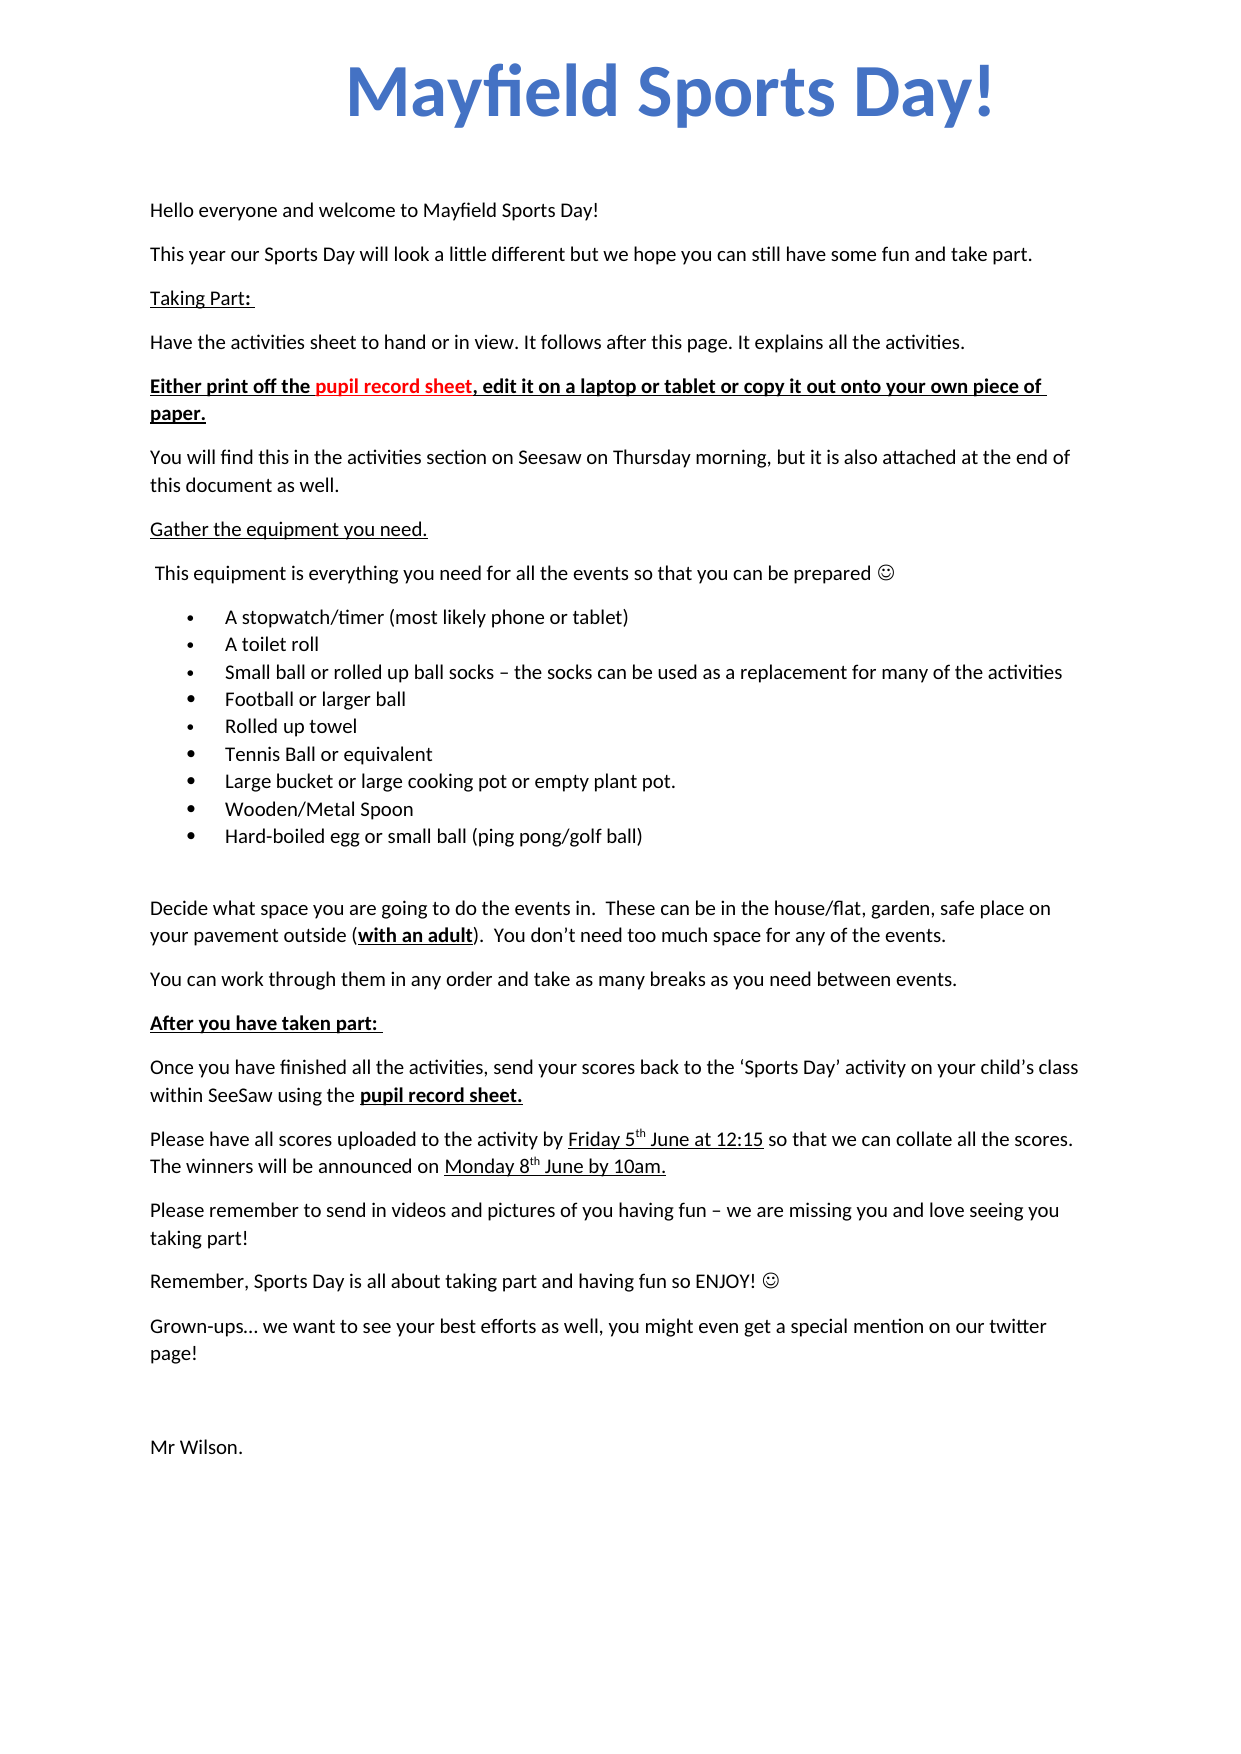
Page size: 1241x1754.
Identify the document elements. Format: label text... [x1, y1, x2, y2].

text Hello everyone and welcome to Mayfield Sports Day! [150, 197, 1090, 222]
text Please remember to send in videos and pictures of you having fun – we are missing you and love seeing you taking part! [150, 1197, 1090, 1250]
text Decide what space you are going to do the events in. These can be in the house/flat, garden, safe place on your pavement outside (with an adult). You don’t need too much space for any of the events. [150, 895, 1090, 948]
text Remember, Sports Day is all about taking part and having fun so ENJOY! [150, 1269, 1090, 1294]
list A stopwatch/timer (most likely phone or tablet) [187, 604, 1090, 629]
text After you have taken part: [150, 1010, 1090, 1036]
text Please have all scores uploaded to the activity by Friday 5th June at 12:15 so that we can collate all the scores. The winners will be announced on Monday 8th June by 10am. [150, 1126, 1090, 1179]
list Rolled up towel [187, 714, 1090, 739]
list A toilet roll [187, 632, 1090, 657]
text Have the activities sheet to hand or in view. It follows after this page. It explains all the activities. [150, 329, 1090, 354]
text Once you have finished all the activities, send your scores back to the ‘Sports Day’ activity on your child’s class within SeeSaw using the pupil record sheet. [150, 1054, 1090, 1107]
text This equipment is everything you need for all the events so that you can be prepared [150, 560, 1090, 586]
text This year our Sports Day will look a little different but we hope you can still have some fun and take part. [150, 241, 1090, 266]
list Football or larger ball [187, 686, 1090, 712]
text Mr Wilson. [150, 1434, 1090, 1459]
list Tennis Ball or equivalent [187, 741, 1090, 767]
text You will find this in the activities section on Seesaw on Thursday morning, but it is also attached at the end of this document as well. [150, 444, 1090, 497]
list Small ball or rolled up ball socks – the socks can be used as a replacement for many of the activities [187, 659, 1090, 684]
list Wooden/Metal Spoon [187, 796, 1090, 821]
list Hard-boiled egg or small ball (ping pong/golf ball) [187, 823, 1090, 849]
text Grown-ups… we want to see your best efforts as well, you might even get a special mention on our twitter page! [150, 1313, 1090, 1366]
text Gather the equipment you need. [150, 516, 1090, 541]
text You can work through them in any order and take as many breaks as you need between events. [150, 966, 1090, 992]
list Large bucket or large cooking pot or empty plant pot. [187, 768, 1090, 794]
text Either print off the pupil record sheet, edit it on a laptop or tablet or copy it out onto your own piece of paper. [150, 373, 1090, 426]
text Taking Part: [150, 285, 1090, 310]
